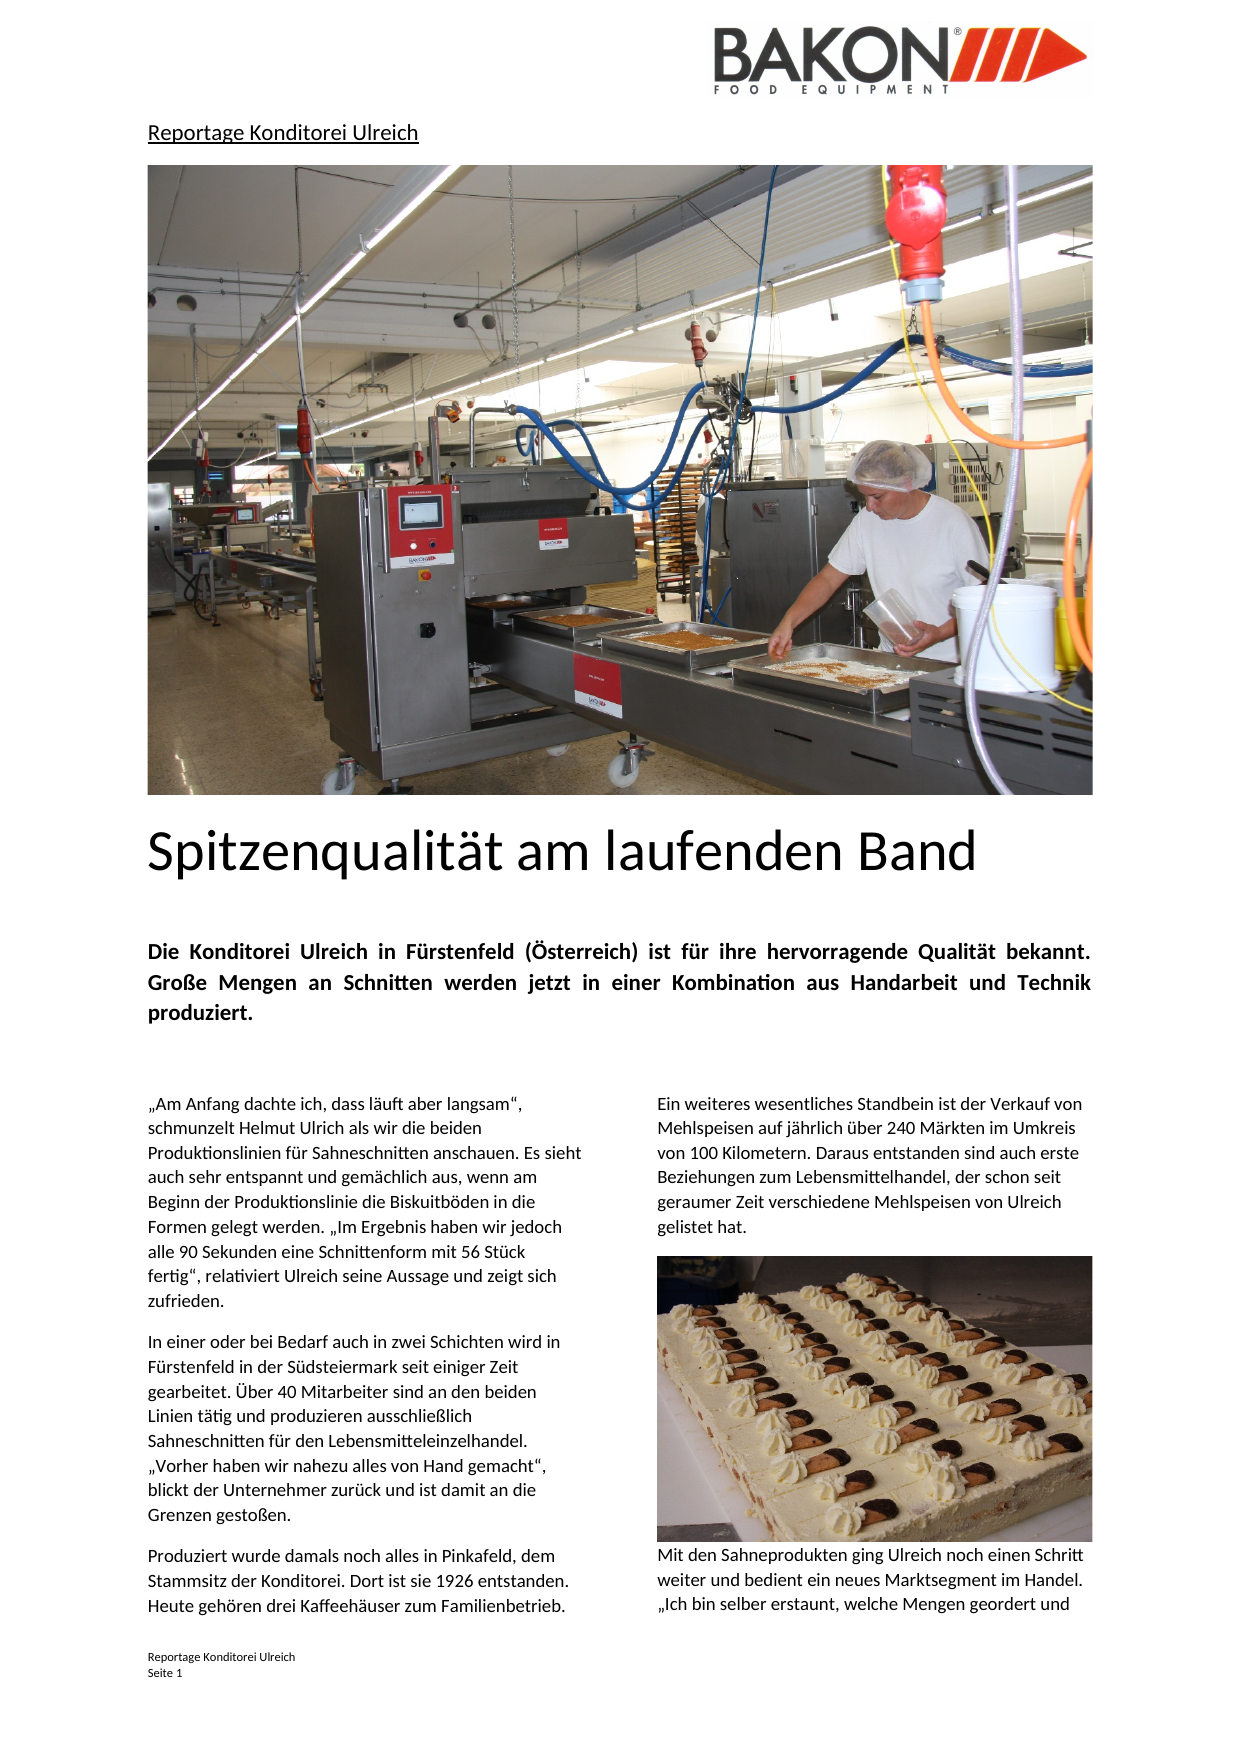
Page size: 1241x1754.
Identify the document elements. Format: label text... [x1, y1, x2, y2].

text Produziert wurde damals noch alles in Pinkafeld, dem Stammsitz der Konditorei. Dort ist sie 1926 entstanden. Heute gehören drei Kaffeehäuser zum Familienbetrieb. Ein weiteres wesentliches Standbein ist der Verkauf von Mehlspeisen auf jährlich über 240 Märkten im Umkreis von 100 Kilometern. Daraus entstanden sind auch erste Beziehungen zum Lebensmittelhandel, der schon seit geraumer Zeit verschiedene Mehlspeisen von Ulreich gelistet hat. [148, 1545, 583, 1617]
text Produziert wurde damals noch alles in Pinkafeld, dem Stammsitz der Konditorei. Dort ist sie 1926 entstanden. Heute gehören drei Kaffeehäuser zum Familienbetrieb. Ein weiteres wesentliches Standbein ist der Verkauf von Mehlspeisen auf jährlich über 240 Märkten im Umkreis von 100 Kilometern. Daraus entstanden sind auch erste Beziehungen zum Lebensmittelhandel, der schon seit geraumer Zeit verschiedene Mehlspeisen von Ulreich gelistet hat. [657, 1092, 1092, 1238]
picture [657, 1256, 1093, 1542]
picture [147, 165, 1093, 795]
text In einer oder bei Bedarf auch in zwei Schichten wird in Fürstenfeld in der Südsteiermark seit einiger Zeit gearbeitet. Über 40 Mitarbeiter sind an den beiden Linien tätig und produzieren ausschließlich Sahneschnitten für den Lebensmitteleinzelhandel. „Vorher haben wir nahezu alles von Hand gemacht“, blickt der Unternehmer zurück und ist damit an die Grenzen gestoßen. [148, 1331, 583, 1526]
text „Am Anfang dachte ich, dass läuft aber langsam“, schmunzelt Helmut Ulrich als wir die beiden Produktionslinien für Sahneschnitten anschauen. Es sieht auch sehr entspannt und gemächlich aus, wenn am Beginn der Produktionslinie die Biskuitböden in die Formen gelegt werden. „Im Ergebnis haben wir jedoch alle 90 Sekunden eine Schnittenform mit 56 Stück fertig“, relativiert Ulreich seine Aussage und zeigt sich zufrieden. [148, 1092, 583, 1312]
text Spitzenqualität am laufenden Band [148, 814, 1092, 885]
text Reportage Konditorei Ulreich [148, 118, 1092, 146]
picture [705, 21, 1094, 98]
text Die Konditorei Ulreich in Fürstenfeld (Österreich) ist für ihre hervorragende Qualität bekannt. Große Mengen an Schnitten werden jetzt in einer Kombination aus Handarbeit und Technik produziert. [148, 907, 1092, 1026]
